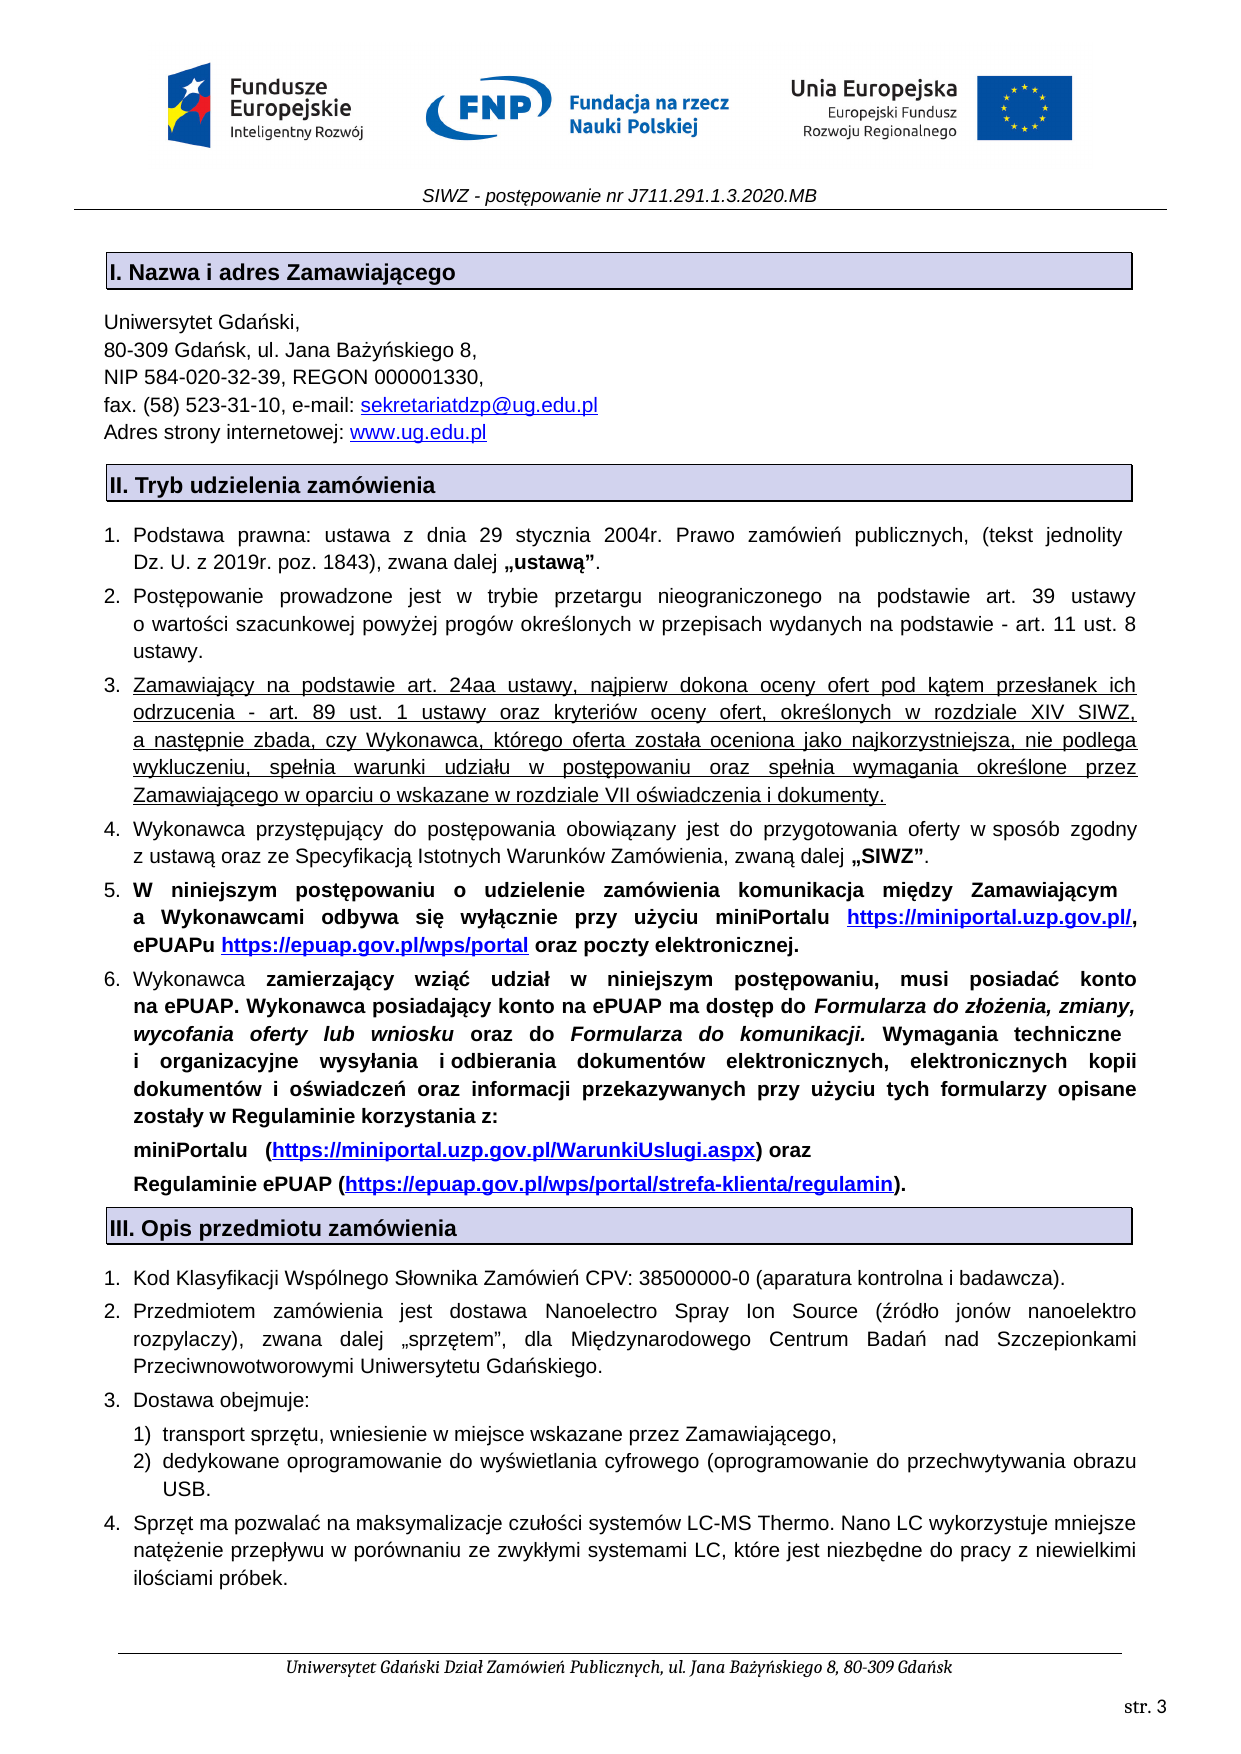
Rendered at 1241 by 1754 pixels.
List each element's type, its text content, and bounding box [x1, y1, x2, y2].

text I. Nazwa i adres Zamawiającego [107, 253, 1131, 288]
list Podstawa prawna: ustawa z dnia 29 stycznia 2004r. Prawo zamówień publicznych, (tekst jednolity Dz. U. z 2019r. poz. 1843), zwana dalej „ustawą”. [103, 523, 1138, 574]
picture [147, 42, 1093, 169]
text fax. (58) 523-31-10, e-mail: sekretariatdzp@ug.edu.pl [103, 393, 1211, 417]
text miniPortalu (https://miniportal.uzp.gov.pl/WarunkiUslugi.aspx) oraz [133, 1138, 1138, 1162]
text 80-309 Gdańsk, ul. Jana Bażyńskiego 8, [103, 338, 1211, 362]
text Uniwersytet Gdański, [29, 310, 1211, 334]
list Przedmiotem zamówienia jest dostawa Nanoelectro Spray Ion Source (źródło jonów nanoelektro rozpylaczy), zwana dalej „sprzętem”, dla Międzynarodowego Centrum Badań nad Szczepionkami Przeciwnowotworowymi Uniwersytetu Gdańskiego. [103, 1299, 1137, 1378]
list W niniejszym postępowaniu o udzielenie zamówienia komunikacja między Zamawiającym a Wykonawcami odbywa się wyłącznie przy użyciu miniPortalu https://miniportal.uzp.gov.pl/, ePUAPu https://epuap.gov.pl/wps/portal oraz poczty elektronicznej. [103, 878, 1137, 957]
text NIP 584-020-32-39, REGON 000001330, [103, 365, 1211, 389]
list Wykonawca zamierzający wziąć udział w niniejszym postępowaniu, musi posiadać konto na ePUAP. Wykonawca posiadający konto na ePUAP ma dostęp do Formularza do złożenia, zmiany, wycofania oferty lub wniosku oraz do Formularza do komunikacji. Wymagania techniczne i organizacyjne wysyłania i odbierania dokumentów elektronicznych, elektronicznych kopii dokumentów i oświadczeń oraz informacji przekazywanych przy użyciu tych formularzy opisane zostały w Regulaminie korzystania z: [103, 966, 1138, 1128]
list dedykowane oprogramowanie do wyświetlania cyfrowego (oprogramowanie do przechwytywania obrazu USB. [133, 1449, 1138, 1501]
text II. Tryb udzielenia zamówienia [107, 465, 1131, 500]
list Postępowanie prowadzone jest w trybie przetargu nieograniczonego na podstawie art. 39 ustawy o wartości szacunkowej powyżej progów określonych w przepisach wydanych na podstawie - art. 11 ust. 8 ustawy. [103, 584, 1137, 663]
list Dostawa obejmuje: [103, 1388, 1137, 1412]
list Zamawiający na podstawie art. 24aa ustawy, najpierw dokona oceny ofert pod kątem przesłanek ich odrzucenia - art. 89 ust. 1 ustawy oraz kryteriów oceny ofert, określonych w rozdziale XIV SIWZ, a następnie zbada, czy Wykonawca, którego oferta została oceniona jako najkorzystniejsza, nie podlega wykluczeniu, spełnia warunki udziału w postępowaniu oraz spełnia wymagania określone przez Zamawiającego w oparciu o wskazane w rozdziale VII oświadczenia i dokumenty. [103, 673, 1137, 807]
text III. Opis przedmiotu zamówienia [107, 1208, 1131, 1243]
list transport sprzętu, wniesienie w miejsce wskazane przez Zamawiającego, [133, 1422, 1138, 1446]
text Adres strony internetowej: www.ug.edu.pl [103, 420, 1211, 444]
list Sprzęt ma pozwalać na maksymalizacje czułości systemów LC-MS Thermo. Nano LC wykorzystuje mniejsze natężenie przepływu w porównaniu ze zwykłymi systemami LC, które jest niezbędne do pracy z niewielkimi ilościami próbek. [103, 1511, 1138, 1589]
list Kod Klasyfikacji Wspólnego Słownika Zamówień CPV: 38500000-0 (aparatura kontrolna i badawcza). [103, 1266, 1138, 1289]
text Regulaminie ePUAP (https://epuap.gov.pl/wps/portal/strefa-klienta/regulamin). [133, 1171, 1138, 1195]
list Wykonawca przystępujący do postępowania obowiązany jest do przygotowania oferty w sposób zgodny z ustawą oraz ze Specyfikacją Istotnych Warunków Zamówienia, zwaną dalej „SIWZ”. [103, 816, 1137, 868]
